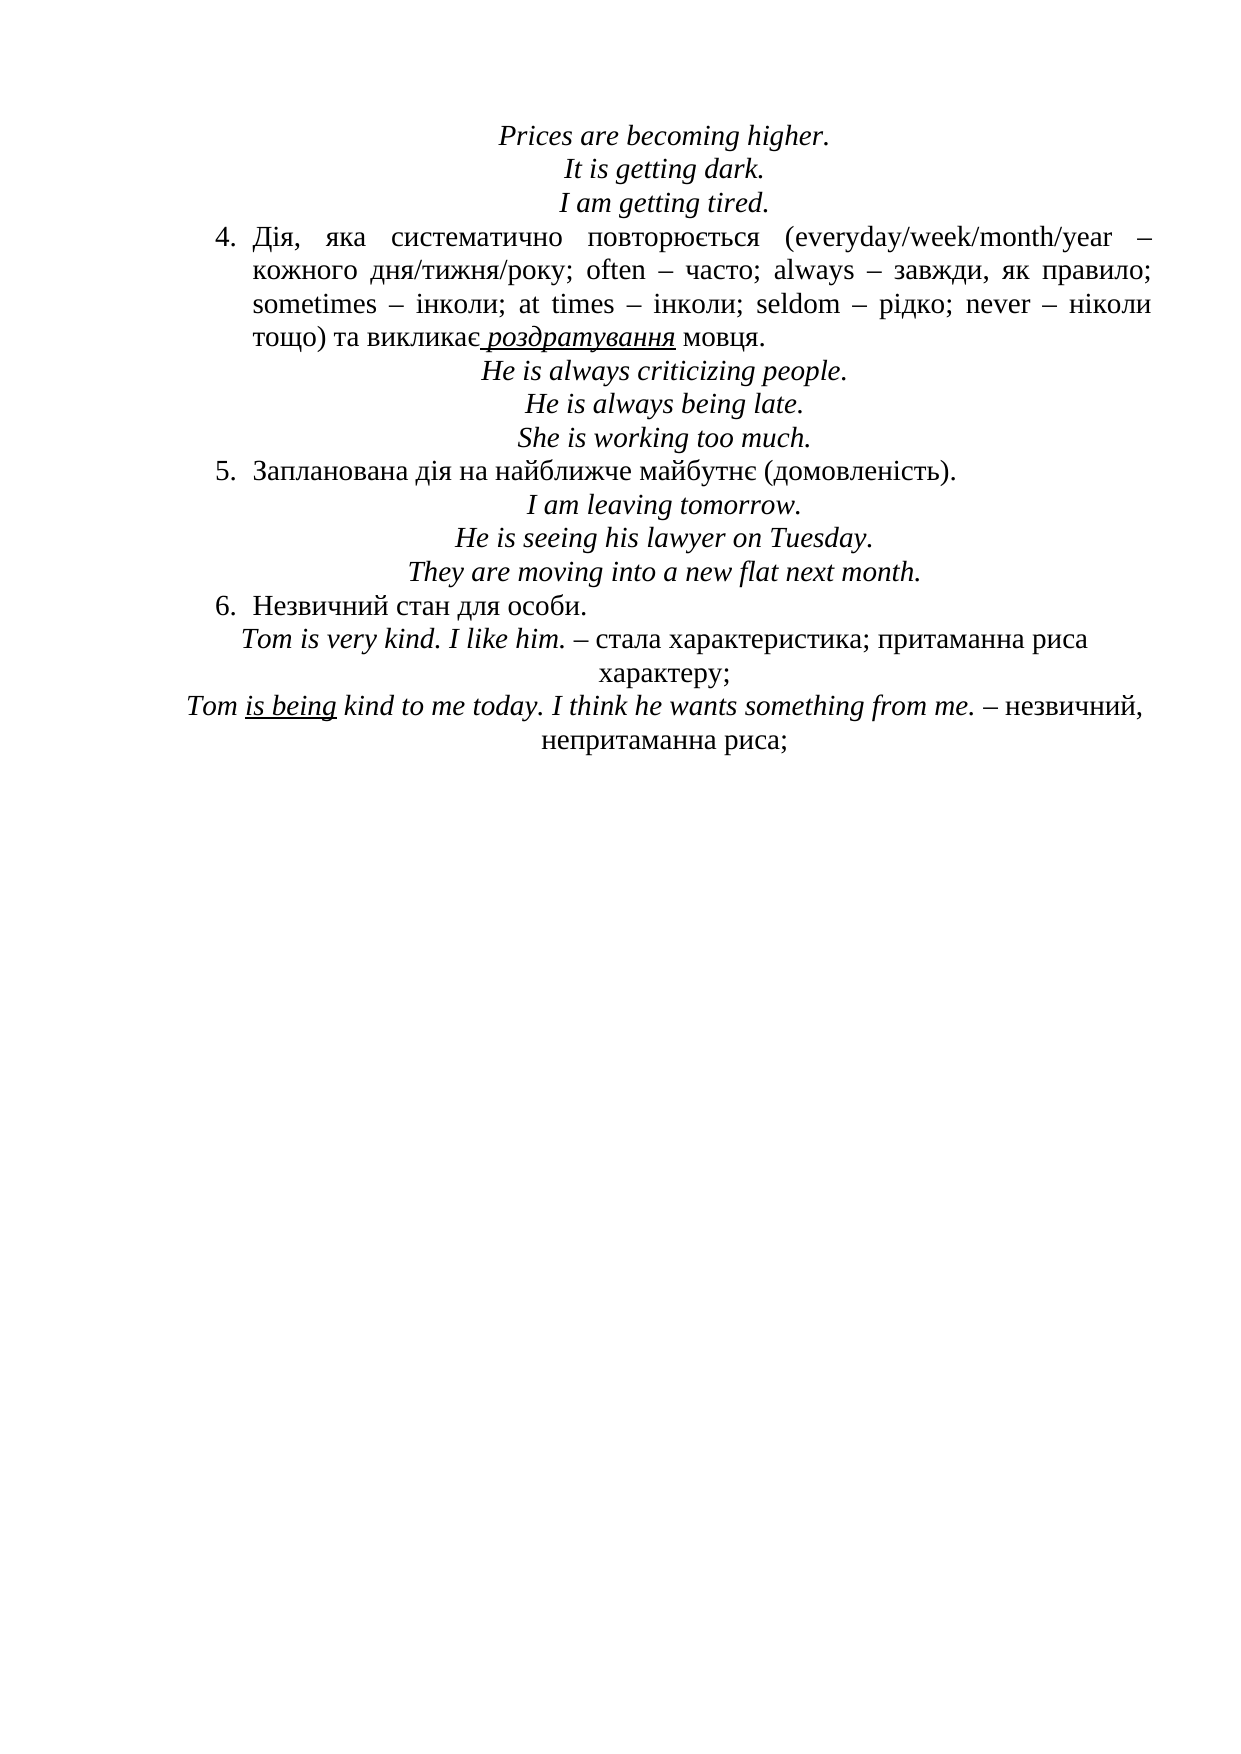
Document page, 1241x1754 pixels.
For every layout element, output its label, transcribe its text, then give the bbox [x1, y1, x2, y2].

list Дія, яка систематично повторюється (everyday/week/month/year – кожного дня/тижня/року; often – часто; always – завжди, як правило; sometimes – інколи; at times – інколи; seldom – рідко; never – ніколи тощо) та викликає роздратування мовця. [215, 219, 1152, 353]
text She is working too much. [177, 420, 1152, 453]
text I am leaving tomorrow. [177, 487, 1152, 521]
list Запланована дія на найближче майбутнє (домовленість). [215, 453, 1152, 487]
text He is always criticizing people. [177, 353, 1152, 386]
text Prices are becoming higher. [177, 118, 1152, 152]
text He is always being late. [177, 386, 1152, 420]
text He is seeing his lawyer on Tuesday. [177, 521, 1152, 554]
text They are moving into a new flat next month. [177, 554, 1152, 588]
text It is getting dark. [177, 152, 1152, 185]
text I am getting tired. [177, 185, 1152, 219]
text Tom is being kind to me today. I think he wants something from me. – незвичний, непритаманна риса; [177, 688, 1152, 755]
list Незвичний стан для особи. [215, 588, 1152, 621]
text Tom is very kind. I like him. – стала характеристика; притаманна риса характеру; [177, 621, 1152, 688]
